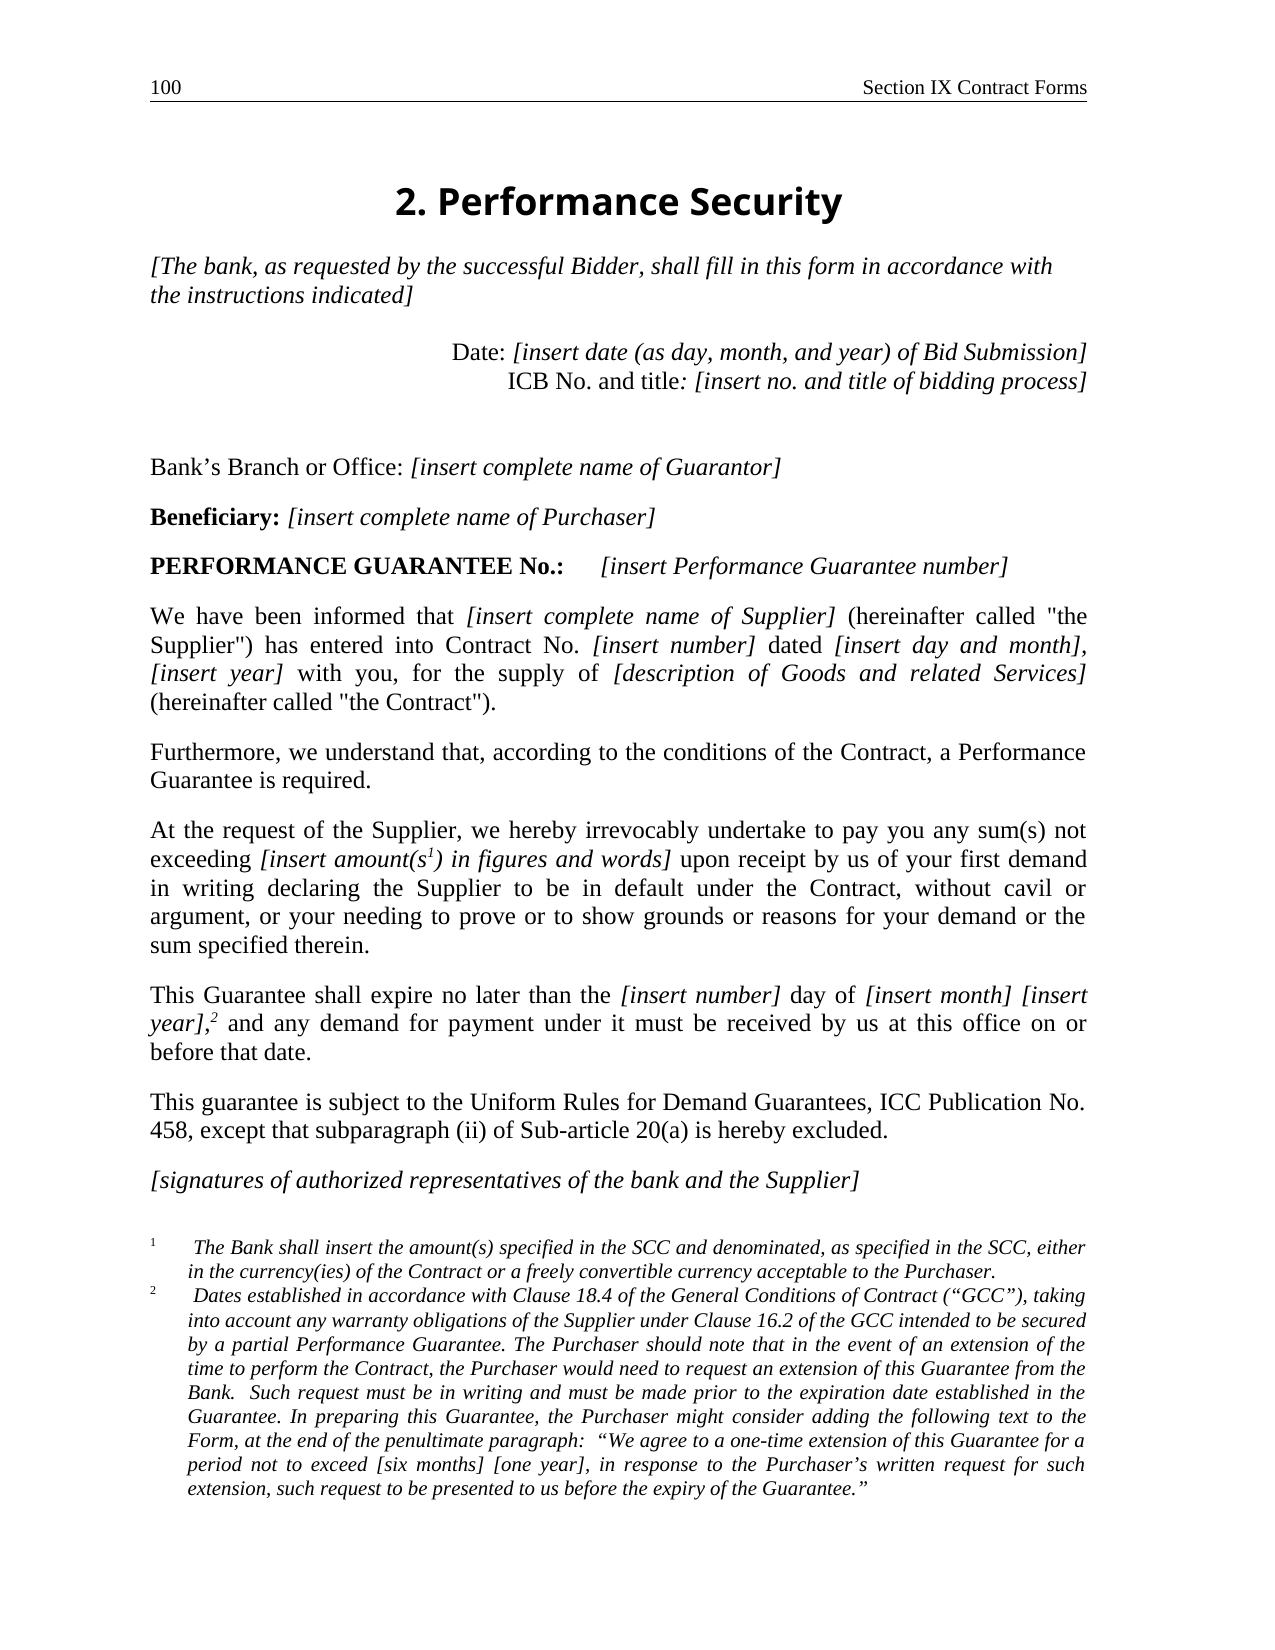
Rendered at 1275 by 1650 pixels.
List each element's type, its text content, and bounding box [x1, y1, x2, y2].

text We have been informed that [insert complete name of Supplier] (hereinafter called "the Supplier") has entered into Contract No. [insert number] dated [insert day and month], [insert year] with you, for the supply of [description of Goods and related Services] (hereinafter called "the Contract"). [150, 601, 1087, 716]
text PERFORMANCE GUARANTEE No.: [insert Performance Guarantee number] [150, 551, 1087, 580]
text Date: [insert date (as day, month, and year) of Bid Submission] [150, 337, 1087, 366]
text This Guarantee shall expire no later than the [insert number] day of [insert month] [insert year], and any demand for payment under it must be received by us at this office on or before that date. [150, 980, 1087, 1066]
text Bank’s Branch or Office: [insert complete name of Guarantor] [150, 452, 1087, 481]
text ICB No. and title: [insert no. and title of bidding process] [150, 366, 1087, 395]
text Furthermore, we understand that, according to the conditions of the Contract, a Performance Guarantee is required. [150, 737, 1087, 794]
text At the request of the Supplier, we hereby irrevocably undertake to pay you any sum(s) not exceeding [insert amount(s) in figures and words] upon receipt by us of your first demand in writing declaring the Supplier to be in default under the Contract, without cavil or argument, or your needing to prove or to show grounds or reasons for your demand or the sum specified therein. [150, 815, 1087, 959]
text This guarantee is subject to the Uniform Rules for Demand Guarantees, ICC Publication No. 458, except that subparagraph (ii) of Sub-article 20(a) is hereby excluded. [150, 1087, 1087, 1144]
text [The bank, as requested by the successful Bidder, shall fill in this form in accordance with the instructions indicated] [150, 251, 1087, 308]
text Beneficiary: [insert complete name of Purchaser] [150, 502, 1087, 531]
text 2. Performance Security [150, 175, 1087, 226]
text [signatures of authorized representatives of the bank and the Supplier] [150, 1165, 1087, 1194]
